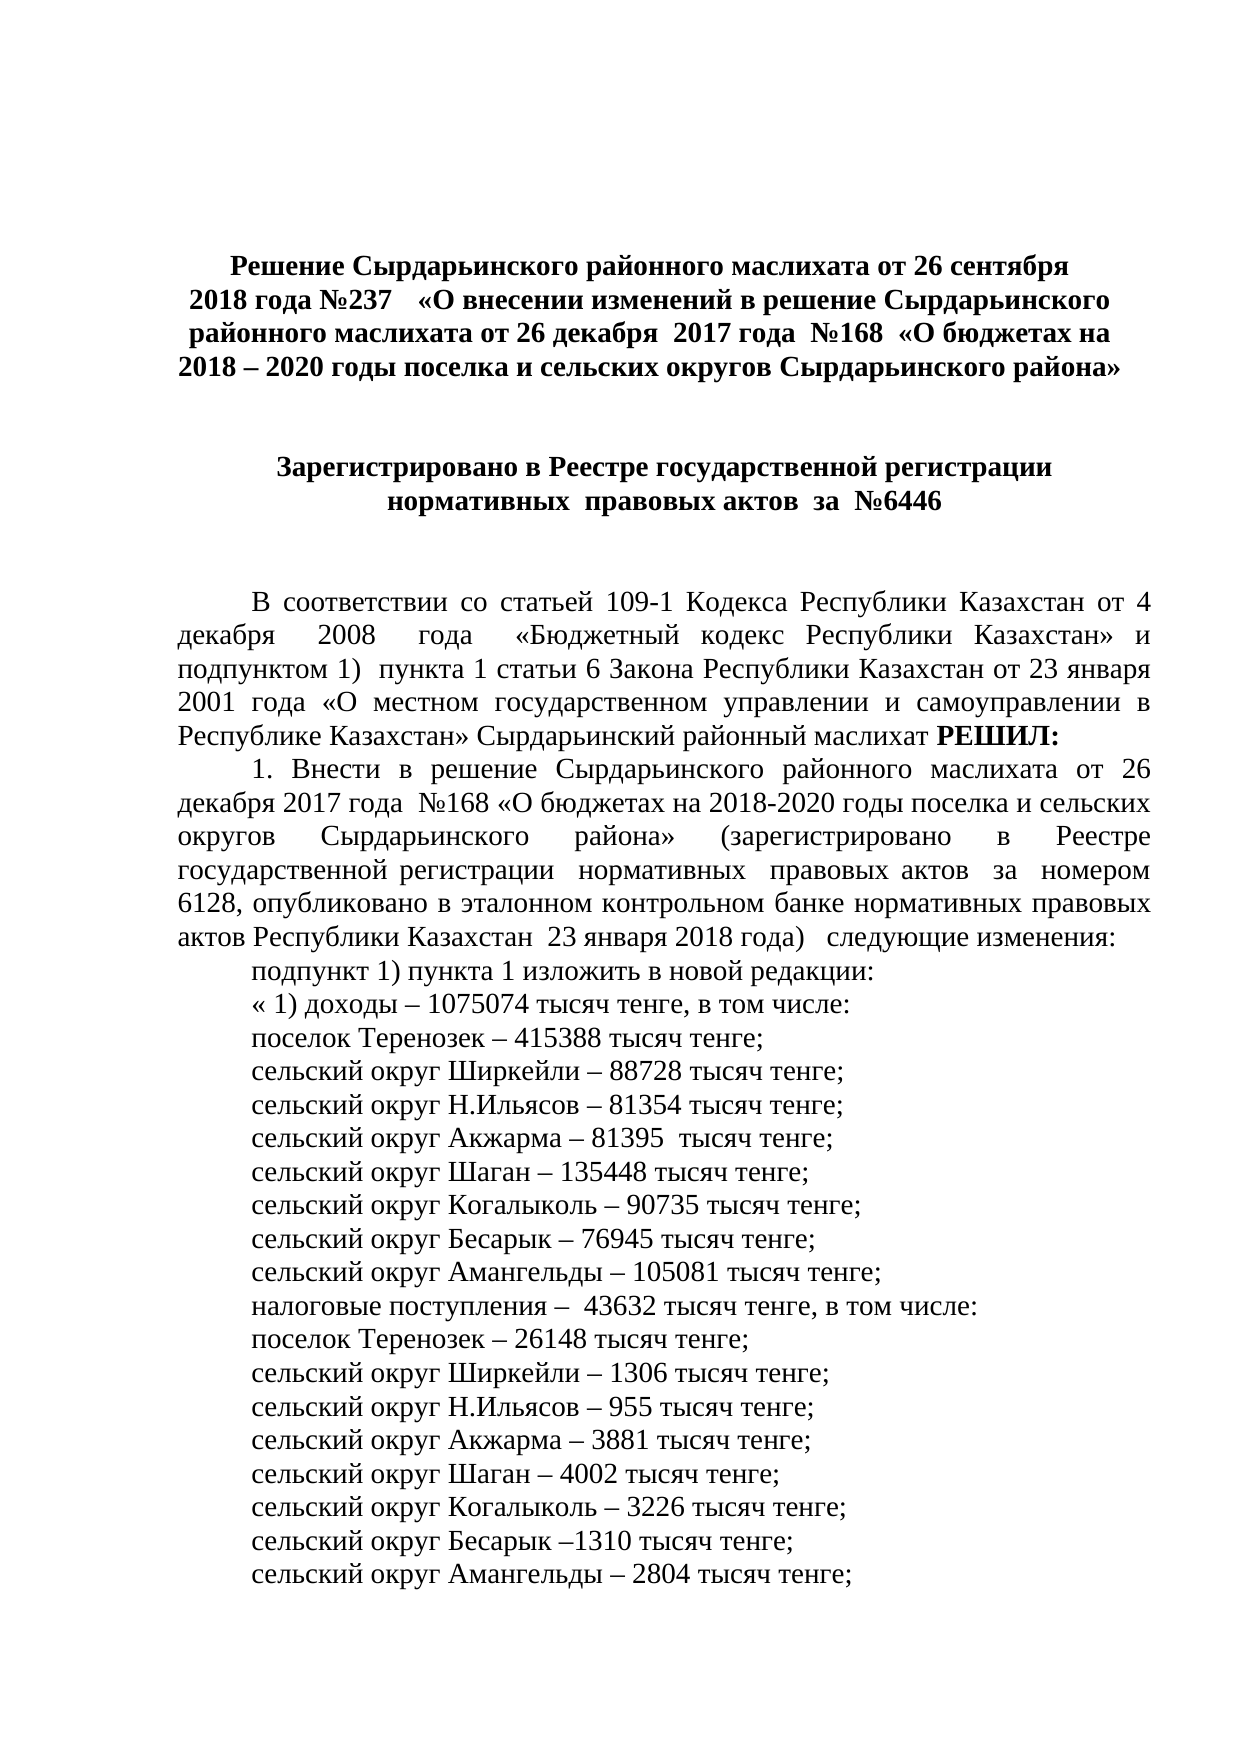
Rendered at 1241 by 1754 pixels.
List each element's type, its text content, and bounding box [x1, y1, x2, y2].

text сельский округ Бесарык – 76945 тысяч тенге; [177, 1221, 1152, 1254]
text сельский округ Когалыколь – 90735 тысяч тенге; [177, 1187, 1152, 1221]
text сельский округ Шаган – 135448 тысяч тенге; [177, 1154, 1152, 1187]
text сельский округ Акжарма – 3881 тысяч тенге; [177, 1422, 1152, 1456]
text 1. Внести в решение Сырдарьинского районного маслихата от 26 декабря 2017 года №168 «О бюджетах на 2018-2020 годы поселка и сельских округов Сырдарьинского района» (зарегистрировано в Реестре государственной регистрации нормативных правовых актов за номером 6128, опубликовано в эталонном контрольном банке нормативных правовых актов Республики Казахстан 23 января 2018 года) следующие изменения: [177, 751, 1152, 919]
text Зарегистрировано в Реестре государственной регистрации нормативных правовых актов за №6446 [177, 449, 1152, 517]
text сельский округ Н.Ильясов – 81354 тысяч тенге; [177, 1087, 1152, 1120]
text В соответствии со статьей 109-1 Кодекса Республики Казахстан от 4 декабря 2008 года «Бюджетный кодекс Республики Казахстан» и подпунктом 1) пункта 1 статьи 6 Закона Республики Казахстан от 23 января 2001 года «О местном государственном управлении и самоуправлении в Республике Казахстан» Сырдарьинский районный маслихат РЕШИЛ: [177, 584, 1152, 751]
text сельский округ Амангельды – 2804 тысяч тенге; [177, 1556, 1152, 1590]
text 2018 – 2020 годы поселка и сельских округов Сырдарьинского района» [148, 349, 1152, 382]
text налоговые поступления – 43632 тысяч тенге, в том числе: [177, 1288, 1152, 1322]
text сельский округ Ширкейли – 1306 тысяч тенге; [177, 1355, 1152, 1389]
text поселок Теренозек – 26148 тысяч тенге; [177, 1322, 1152, 1355]
text сельский округ Акжарма – 81395 тысяч тенге; [177, 1120, 1152, 1154]
text сельский округ Ширкейли – 88728 тысяч тенге; [177, 1053, 1152, 1087]
text сельский округ Когалыколь – 3226 тысяч тенге; [177, 1489, 1152, 1523]
text сельский округ Н.Ильясов – 955 тысяч тенге; [177, 1389, 1152, 1422]
text сельский округ Бесарык –1310 тысяч тенге; [177, 1523, 1152, 1556]
text поселок Теренозек – 415388 тысяч тенге; [177, 1020, 1152, 1053]
text подпункт 1) пункта 1 изложить в новой редакции: [177, 953, 1152, 986]
text « 1) доходы – 1075074 тысяч тенге, в том числе: [177, 986, 1152, 1020]
text 2018 года №237 «О внесении изменений в решение Сырдарьинского районного маслихата от 26 декабря 2017 года №168 «О бюджетах на [148, 282, 1152, 349]
text Решение Сырдарьинского районного маслихата от 26 сентября [148, 248, 1152, 282]
text сельский округ Шаган – 4002 тысяч тенге; [177, 1456, 1152, 1489]
text сельский округ Амангельды – 105081 тысяч тенге; [177, 1254, 1152, 1288]
